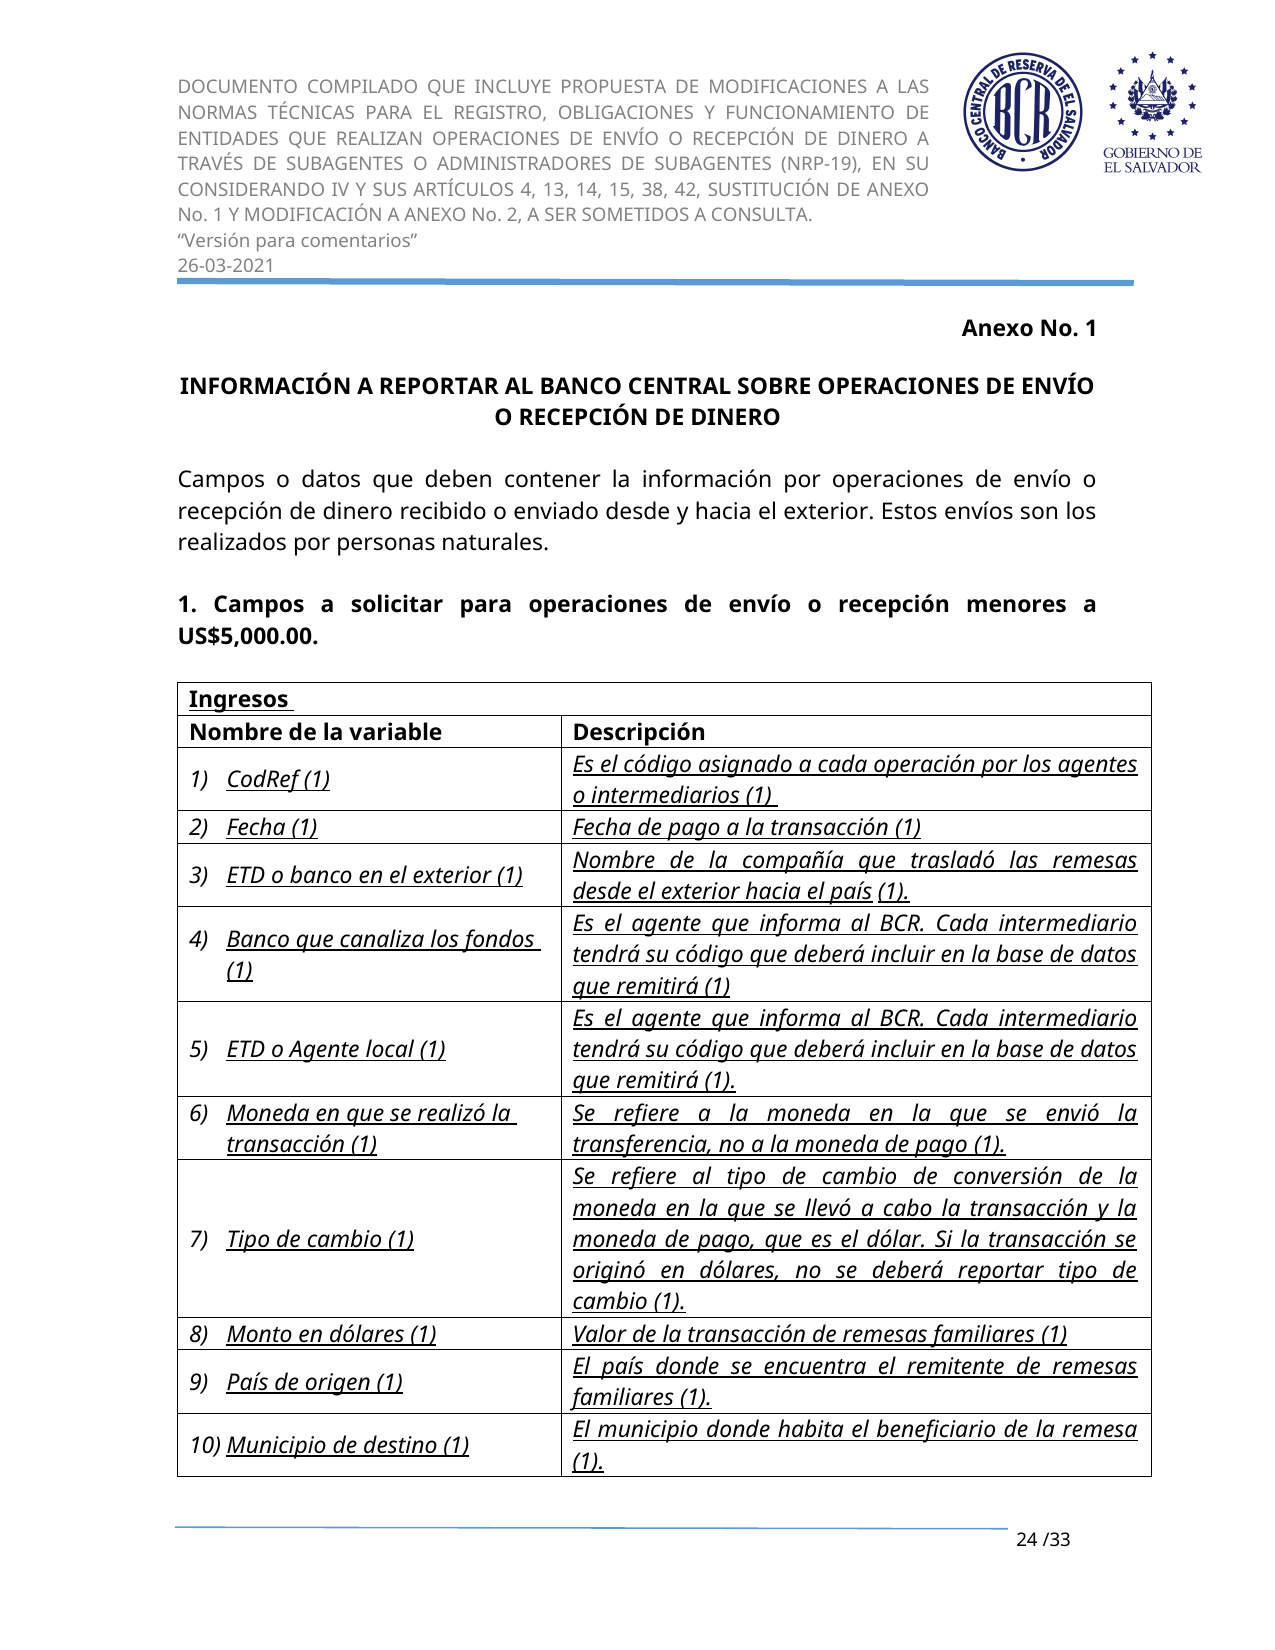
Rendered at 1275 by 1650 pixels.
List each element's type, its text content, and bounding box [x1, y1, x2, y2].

table_cell Fecha (1) [178, 811, 561, 843]
table_cell Municipio de destino (1) [178, 1414, 561, 1476]
text Campos o datos que deben contener la información por operaciones de envío o recepción de dinero recibido o enviado desde y hacia el exterior. Estos envíos son los realizados por personas naturales. [177, 463, 1098, 557]
table_cell Descripción [562, 716, 1151, 747]
table_cell País de origen (1) [178, 1350, 561, 1412]
table_cell El país donde se encuentra el remitente de remesas familiares (1). [562, 1350, 1151, 1412]
table_cell ETD o Agente local (1) [178, 1002, 561, 1096]
table_cell Nombre de la variable [178, 716, 561, 747]
table_cell Es el agente que informa al BCR. Cada intermediario tendrá su código que deberá incluir en la base de datos que remitirá (1). [562, 1002, 1151, 1096]
table_cell Moneda en que se realizó la transacción (1) [178, 1097, 561, 1159]
table_cell Monto en dólares (1) [178, 1318, 561, 1349]
table_cell Tipo de cambio (1) [178, 1160, 561, 1317]
table_cell Fecha de pago a la transacción (1) [562, 811, 1151, 843]
table_cell Valor de la transacción de remesas familiares (1) [562, 1318, 1151, 1349]
picture [956, 48, 1207, 176]
table_cell ETD o banco en el exterior (1) [178, 844, 561, 906]
table_header Ingresos [178, 683, 1151, 714]
table_cell Es el agente que informa al BCR. Cada intermediario tendrá su código que deberá incluir en la base de datos que remitirá (1) [562, 907, 1151, 1001]
table_cell Es el código asignado a cada operación por los agentes o intermediarios (1) [562, 748, 1151, 810]
text 1. Campos a solicitar para operaciones de envío o recepción menores a US$5,000.00. [177, 588, 1098, 651]
table_cell CodRef (1) [178, 748, 561, 810]
table_cell Banco que canaliza los fondos (1) [178, 907, 561, 1001]
table_cell Nombre de la compañía que trasladó las remesas desde el exterior hacia el país (1). [562, 844, 1151, 906]
table_cell Se refiere a la moneda en la que se envió la transferencia, no a la moneda de pago (1). [562, 1097, 1151, 1159]
table_cell El municipio donde habita el beneficiario de la remesa (1). [562, 1414, 1151, 1476]
text INFORMACIÓN A REPORTAR AL BANCO CENTRAL SOBRE OPERACIONES DE ENVÍO O RECEPCIÓN DE DINERO [177, 370, 1098, 432]
table_cell Se refiere al tipo de cambio de conversión de la moneda en la que se llevó a cabo la transacción y la moneda de pago, que es el dólar. Si la transacción se originó en dólares, no se deberá reportar tipo de cambio (1). [562, 1160, 1151, 1317]
